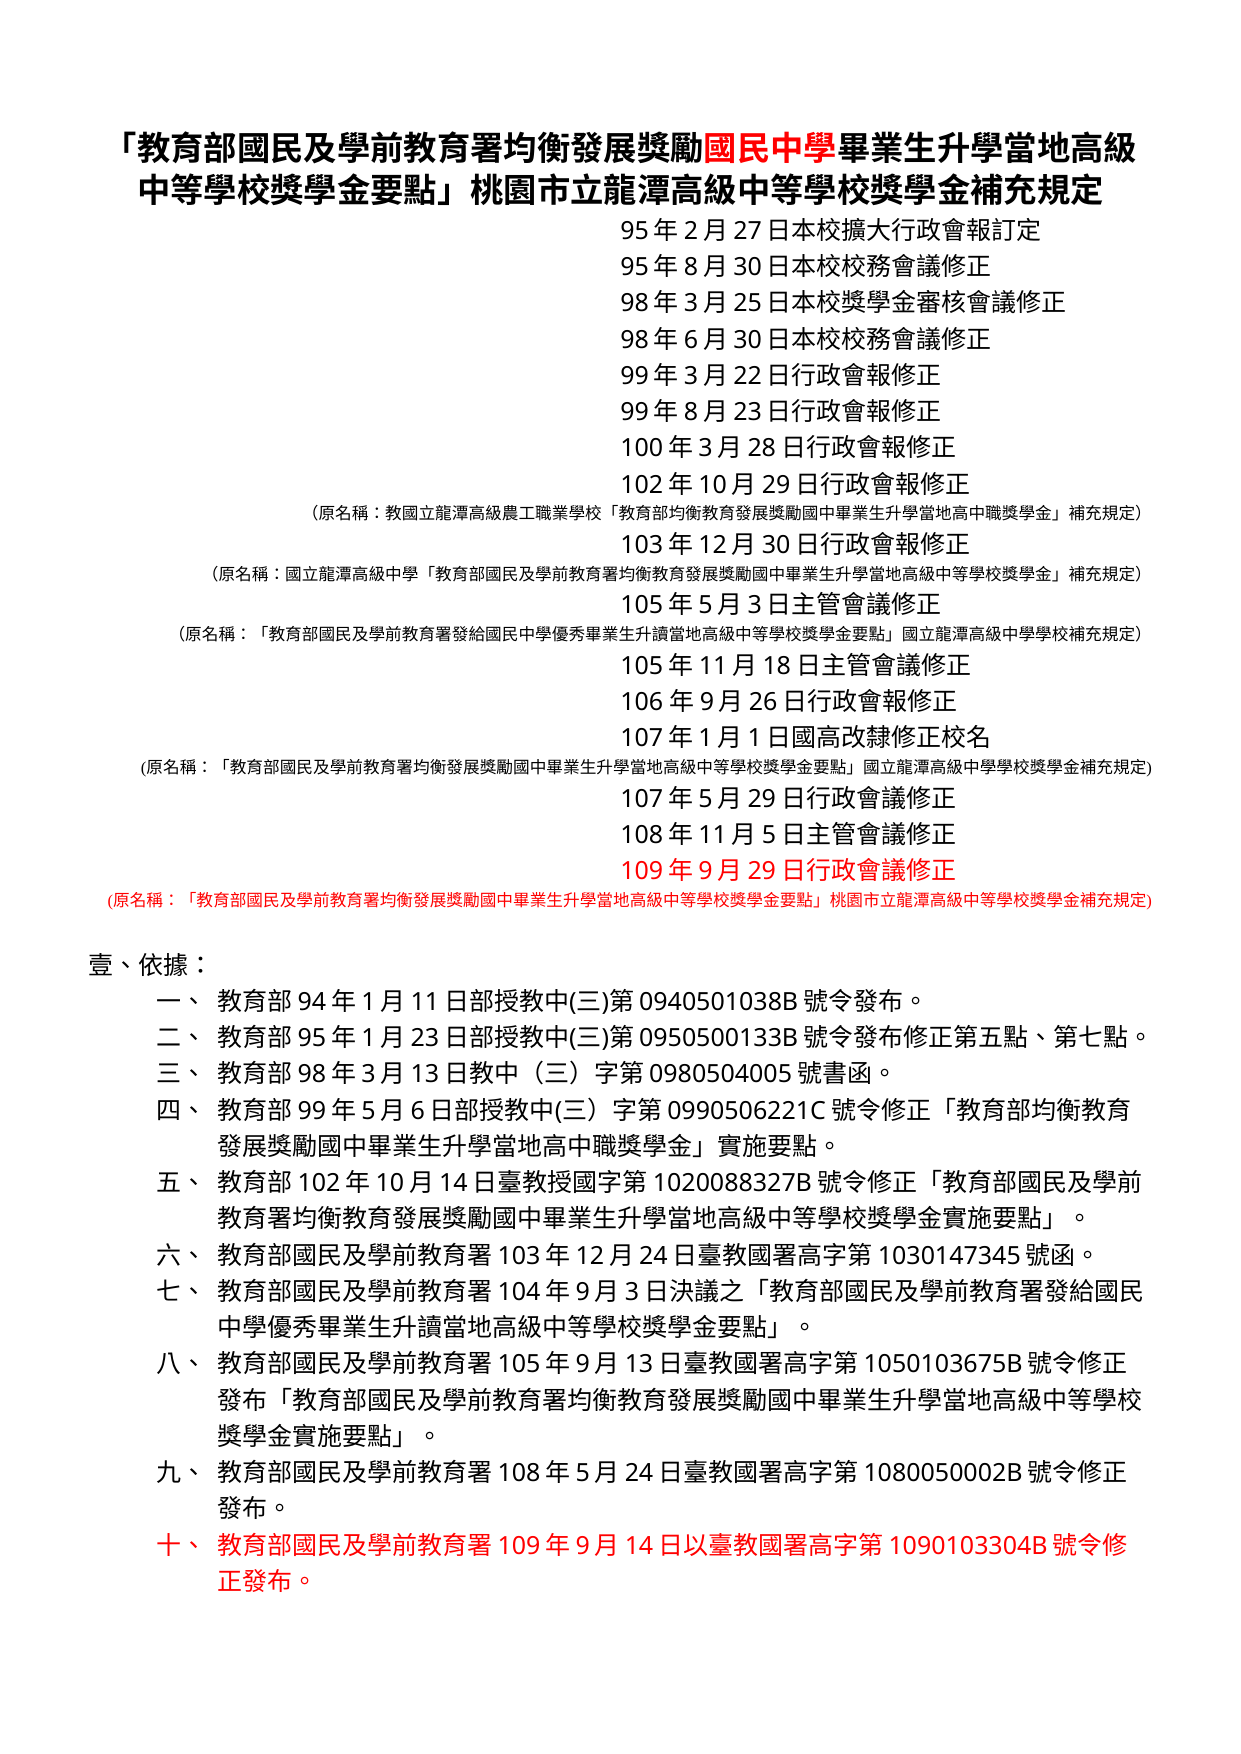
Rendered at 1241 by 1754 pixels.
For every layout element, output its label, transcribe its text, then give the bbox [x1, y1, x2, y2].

text 103年12月30日行政會報修正 [620, 524, 1129, 561]
text （原名稱：「教育部國民及學前教育署發給國民中學優秀畢業生升讀當地高級中等學校獎學金要點」國立龍潭高級中學學校補充規定） [89, 621, 1152, 645]
text 106 年9月26日行政會報修正 [620, 682, 1129, 718]
text 本校校務會議修正 [620, 319, 1129, 355]
text （原名稱：教國立龍潭高級農工職業學校「教育部均衡教育發展獎勵國中畢業生升學當地高中職獎學金」補充規定） [89, 500, 1152, 524]
text （原名稱：國立龍潭高級中學「教育部國民及學前教育署均衡教育發展獎勵國中畢業生升學當地高級中等學校獎學金」補充規定） [89, 561, 1152, 585]
text 行政會報修正 [620, 355, 1129, 392]
text 102年10月29日行政會報修正 [620, 464, 1129, 500]
text 壹、依據： [89, 945, 1152, 981]
text (原名稱：「教育部國民及學前教育署均衡發展獎勵國中畢業生升學當地高級中等學校獎學金要點」桃園市立龍潭高級中等學校獎學金補充規定) [89, 887, 1152, 911]
list 教育部國民及學前教育署105年9月13日臺教國署高字第1050103675B號令修正發布「教育部國民及學前教育署均衡教育發展獎勵國中畢業生升學當地高級中等學校獎學金實施要點」。 [156, 1344, 1152, 1453]
text 95年2月27日本校擴大行政會報訂定 [620, 210, 1129, 247]
text 105年 11月18日主管會議修正 [620, 645, 1129, 682]
list 教育部98年3月13日教中（三）字第0980504005號書函。 [156, 1054, 1152, 1090]
list 教育部94年1月11日部授教中(三)第0940501038B號令發布。 [156, 981, 1152, 1018]
list 教育部國民及學前教育署104年9月3日決議之「教育部國民及學前教育署發給國民中學優秀畢業生升讀當地高級中等學校獎學金要點」。 [156, 1271, 1152, 1344]
text 107年1月1日國高改隸修正校名 [620, 718, 1129, 754]
text 「教育部國民及學前教育署均衡發展獎勵國民中學畢業生升學當地高級中等學校獎學金要點」桃園市立龍潭高級中等學校獎學金補充規定 [89, 127, 1152, 210]
text 98年3月25日本校獎學金審核會議修正 [620, 283, 1129, 319]
list 教育部國民及學前教育署103年12月24日臺教國署高字第1030147345號函。 [156, 1235, 1152, 1271]
text 108年11月5日主管會議修正 [620, 814, 1129, 851]
list 教育部國民及學前教育署108年5月24日臺教國署高字第1080050002B號令修正發布。 [156, 1453, 1152, 1525]
text 99年8月23日行政會報修正 [620, 392, 1129, 428]
text 105年5月3日主管會議修正 [620, 585, 1129, 621]
list 教育部95年1月23日部授教中(三)第0950500133B號令發布修正第五點、第七點。 [156, 1018, 1152, 1054]
text 本校校務會議修正 [620, 247, 1129, 283]
text (原名稱：「教育部國民及學前教育署均衡發展獎勵國中畢業生升學當地高級中等學校獎學金要點」國立龍潭高級中學學校獎學金補充規定) [89, 754, 1152, 778]
list 教育部99年5月6日部授教中(三）字第號令修正「教育部均衡教育發展獎勵國中畢業生升學當地高中職獎學金」實施要點。 [156, 1090, 1152, 1163]
text 109年9月29日行政會議修正 [620, 851, 1129, 887]
list 教育部國民及學前教育署109年9月14日以臺教國署高字第1090103304B號令修正發布。 [156, 1525, 1152, 1598]
text 100年3月28日行政會報修正 [620, 428, 1129, 464]
text 107年5月29日行政會議修正 [620, 778, 1129, 814]
list 教育部102年10月14日臺教授國字第1020088327B號令修正「教育部國民及學前教育署均衡教育發展獎勵國中畢業生升學當地高級中等學校獎學金實施要點」。 [156, 1163, 1152, 1235]
